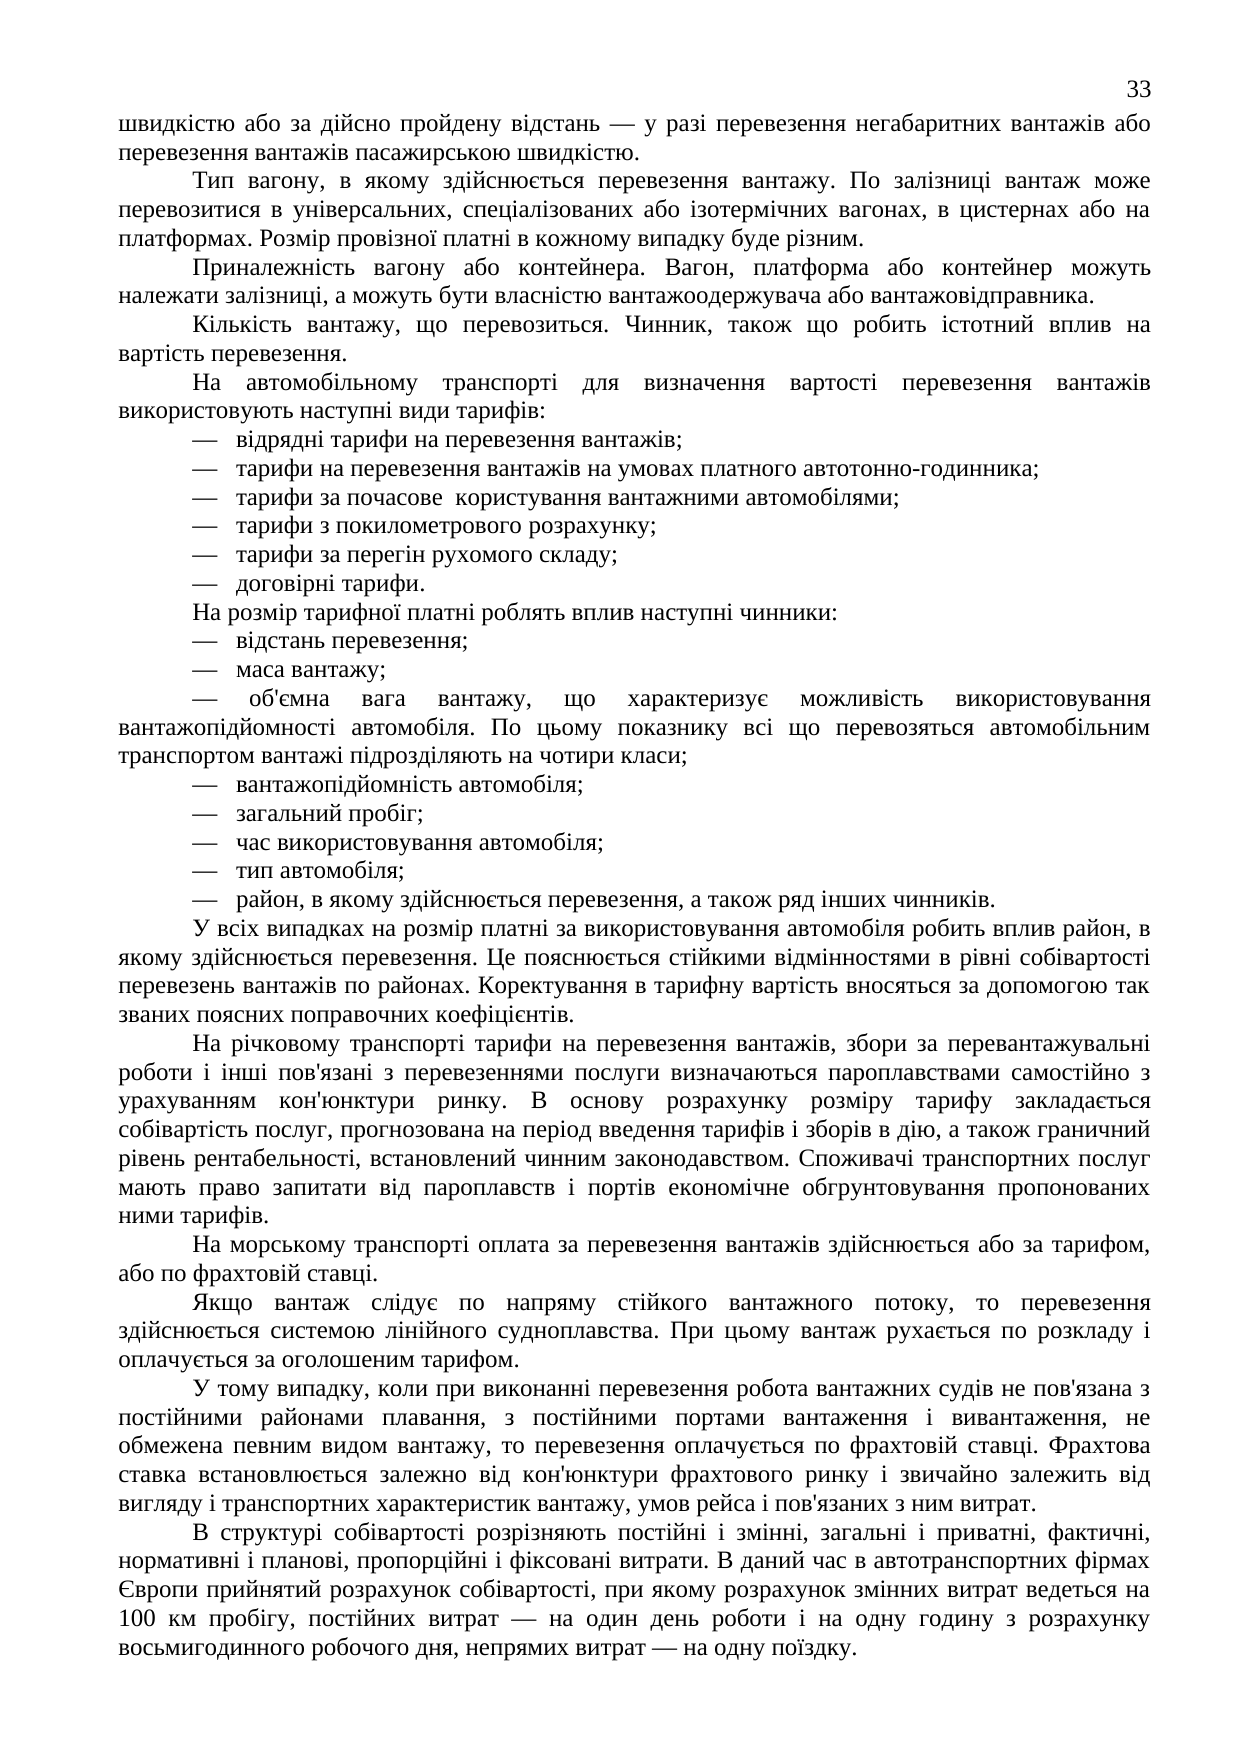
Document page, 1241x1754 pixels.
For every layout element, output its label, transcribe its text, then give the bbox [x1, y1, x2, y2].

text — тарифи за перегін рухомого складу; [118, 539, 1152, 568]
text У тому випадку, коли при виконанні перевезення робота вантажних судів не пов'язана з постійними районами плавання, з постійними портами вантаження і вивантаження, не обмежена певним видом вантажу, то перевезення оплачується по фрахтовій ставці. Фрахтова ставка встановлюється залежно від кон'юнктури фрахтового ринку і звичайно залежить від вигляду і транспортних характеристик вантажу, умов рейса і пов'язаних з ним витрат. [118, 1373, 1152, 1517]
text — маса вантажу; [118, 654, 1152, 683]
text — загальний пробіг; [118, 798, 1152, 827]
text — вантажопідйомність автомобіля; [118, 769, 1152, 798]
text — тип автомобіля; [118, 855, 1152, 884]
text На річковому транспорті тарифи на перевезення вантажів, збори за перевантажувальні роботи і інші пов'язані з перевезеннями послуги визначаються пароплавствами самостійно з урахуванням кон'юнктури ринку. В основу розрахунку розміру тарифу закладається собівартість послуг, прогнозована на період введення тарифів і зборів в дію, а також граничний рівень рентабельності, встановлений чинним законодавством. Споживачі транспортних послуг мають право запитати від пароплавств і портів економічне обгрунтовування пропонованих ними тарифів. [118, 1028, 1152, 1229]
text — договірні тарифи. [118, 568, 1152, 597]
text В структурі собівартості розрізняють постійні і змінні, загальні і приватні, фактичні, нормативні і планові, пропорційні і фіксовані витрати. В даний час в автотранспортних фірмах Європи прийнятий розрахунок собівартості, при якому розрахунок змінних витрат ведеться на 100 км пробігу, постійних витрат — на один день роботи і на одну годину з розрахунку восьмигодинного робочого дня, непрямих витрат — на одну поїздку. [118, 1517, 1152, 1660]
text Якщо вантаж слідує по напряму стійкого вантажного потоку, то перевезення здійснюється системою лінійного судноплавства. При цьому вантаж рухається по розкладу і оплачується за оголошеним тарифом. [118, 1287, 1152, 1373]
text — район, в якому здійснюється перевезення, а також ряд інших чинників. [118, 884, 1152, 913]
text — тарифи за почасове користування вантажними автомобілями; [118, 482, 1152, 510]
text На автомобільному транспорті для визначення вартості перевезення вантажів використовують наступні види тарифів: [118, 367, 1152, 424]
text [118, 108, 1152, 165]
text На розмір тарифної платні роблять вплив наступні чинники: [118, 597, 1152, 625]
text — відрядні тарифи на перевезення вантажів; [118, 424, 1152, 453]
text У всіх випадках на розмір платні за використовування автомобіля робить вплив район, в якому здійснюється перевезення. Це пояснюється стійкими відмінностями в рівні собівартості перевезень вантажів по районах. Коректування в тарифну вартість вносяться за допомогою так званих поясних поправочних коефіцієнтів. [118, 913, 1152, 1028]
text — відстань перевезення; [118, 625, 1152, 654]
text Кількість вантажу, що перевозиться. Чинник, також що робить істотний вплив на вартість перевезення. [118, 309, 1152, 367]
text — об'ємна вага вантажу, що характеризує можливість використовування вантажопідйомності автомобіля. По цьому показнику всі що перевозяться автомобільним транспортом вантажі підрозділяють на чотири класи; [118, 683, 1152, 769]
text — час використовування автомобіля; [118, 827, 1152, 855]
text На морському транспорті оплата за перевезення вантажів здійснюється або за тарифом, або по фрахтовій ставці. [118, 1229, 1152, 1287]
text Тип вагону, в якому здійснюється перевезення вантажу. По залізниці вантаж може перевозитися в універсальних, спеціалізованих або ізотермічних вагонах, в цистернах або на платформах. Розмір провізної платні в кожному випадку буде різним. [118, 165, 1152, 252]
text — тарифи з покилометрового розрахунку; [118, 510, 1152, 539]
text — тарифи на перевезення вантажів на умовах платного автотонно-годинника; [118, 453, 1152, 482]
text Приналежність вагону або контейнера. Вагон, платформа або контейнер можуть належати залізниці, а можуть бути власністю вантажоодержувача або вантажовідправника. [118, 252, 1152, 309]
